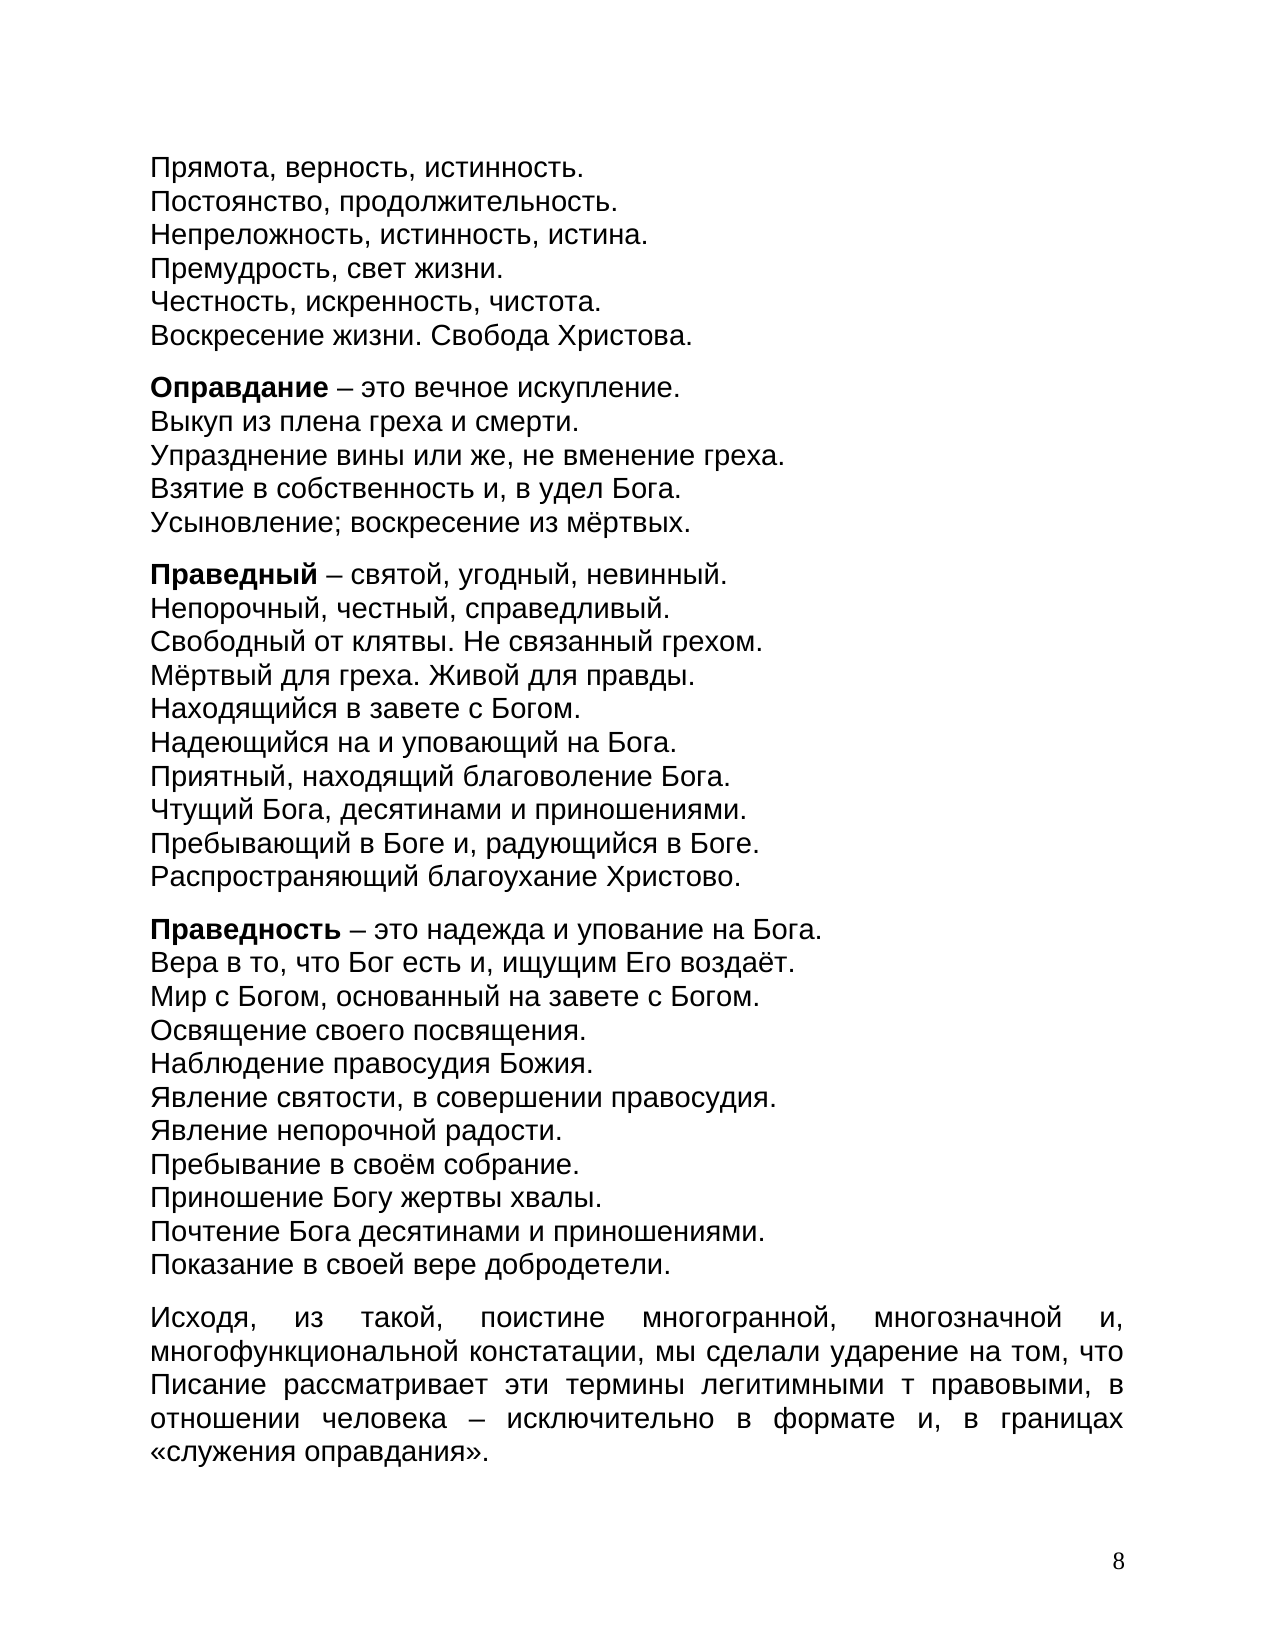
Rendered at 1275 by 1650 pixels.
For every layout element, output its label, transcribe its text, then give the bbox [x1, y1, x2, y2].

text Мёртвый для греха. Живой для правды. [150, 658, 1125, 691]
text Вера в то, что Бог есть и, ищущим Его воздаёт. [150, 945, 1125, 979]
text Праведный – святой, угодный, невинный. [150, 557, 1125, 591]
text Явление непорочной радости. [150, 1113, 1125, 1147]
text Пребывание в своём собрание. [150, 1147, 1125, 1180]
text Распространяющий благоухание Христово. [150, 859, 1125, 893]
text Выкуп из плена греха и смерти. [150, 404, 1125, 437]
text Мир с Богом, основанный на завете с Богом. [150, 979, 1125, 1012]
text Пребывающий в Боге и, радующийся в Боге. [150, 826, 1125, 859]
text Приношение Богу жертвы хвалы. [150, 1180, 1125, 1214]
text Непорочный, честный, справедливый. [150, 591, 1125, 624]
text Приятный, находящий благоволение Бога. [150, 758, 1125, 792]
text Взятие в собственность и, в удел Бога. [150, 471, 1125, 504]
text Находящийся в завете с Богом. [150, 691, 1125, 725]
text Постоянство, продолжительность. [150, 183, 1125, 217]
text Надеющийся на и уповающий на Бога. [150, 725, 1125, 758]
text Наблюдение правосудия Божия. [150, 1046, 1125, 1079]
text Свободный от клятвы. Не связанный грехом. [150, 624, 1125, 658]
text Прямота, верность, истинность. [150, 150, 1125, 183]
text Упразднение вины или же, не вменение греха. [150, 437, 1125, 471]
text Оправдание – это вечное искупление. [150, 370, 1125, 404]
text Непреложность, истинность, истина. [150, 217, 1125, 251]
text Чтущий Бога, десятинами и приношениями. [150, 792, 1125, 826]
text Явление святости, в совершении правосудия. [150, 1079, 1125, 1113]
text Почтение Бога десятинами и приношениями. [150, 1214, 1125, 1247]
text Исходя, из такой, поистине многогранной, многозначной и, многофункциональной констатации, мы сделали ударение на том, что Писание рассматривает эти термины легитимными т правовыми, в отношении человека – исключительно в формате и, в границах «служения оправдания». [150, 1300, 1125, 1468]
text Воскресение жизни. Свобода Христова. [150, 318, 1125, 351]
text Праведность – это надежда и упование на Бога. [150, 912, 1125, 945]
text Показание в своей вере добродетели. [150, 1247, 1125, 1281]
text Честность, искренность, чистота. [150, 284, 1125, 318]
text Премудрость, свет жизни. [150, 251, 1125, 284]
text Усыновление; воскресение из мёртвых. [150, 504, 1125, 538]
text Освящение своего посвящения. [150, 1012, 1125, 1046]
